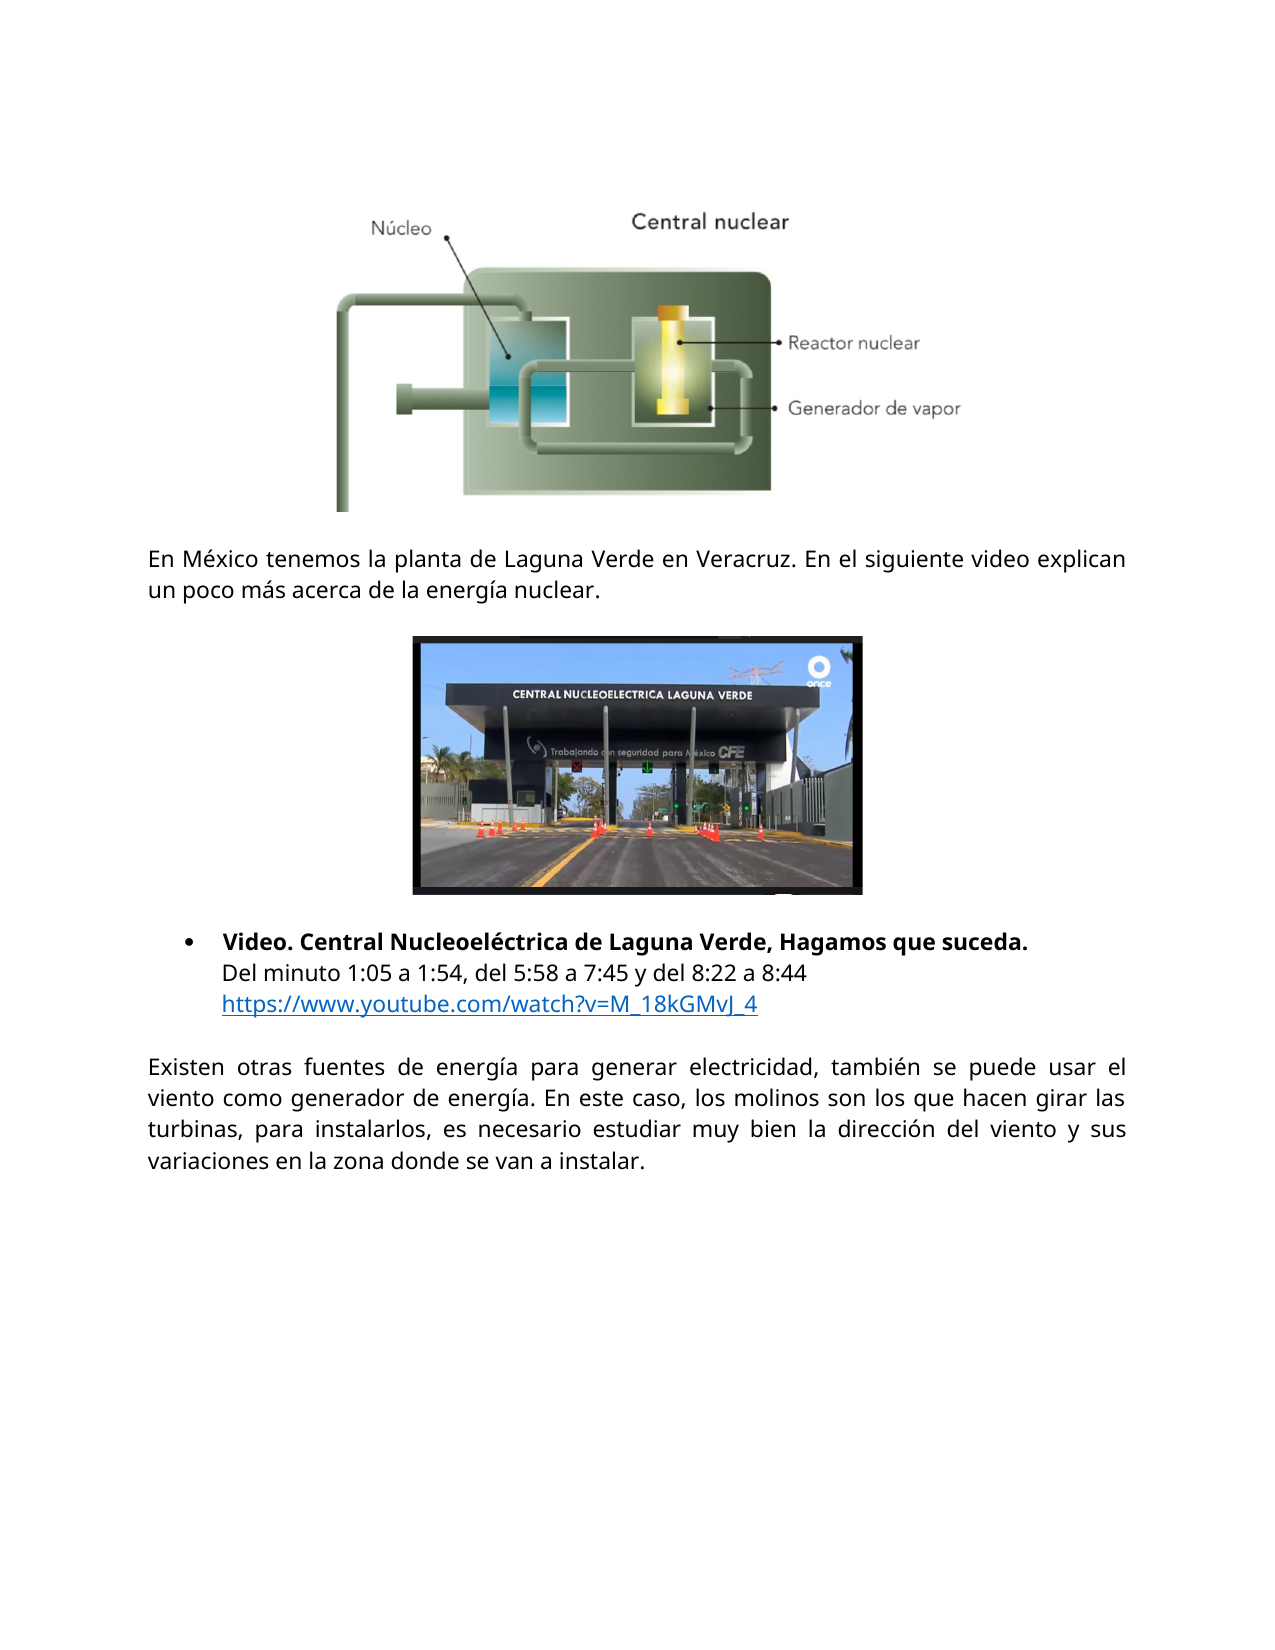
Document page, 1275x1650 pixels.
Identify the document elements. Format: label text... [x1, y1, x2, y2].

picture [412, 636, 863, 895]
list Video. Central Nucleoeléctrica de Laguna Verde, Hagamos que suceda. [185, 926, 1127, 957]
text Del minuto 1:05 a 1:54, del 5:58 a 7:45 y del 8:22 a 8:44 [221, 957, 1127, 988]
text https://www.youtube.com/watch?v=M_18kGMvJ_4 [221, 988, 1127, 1019]
text En México tenemos la planta de Laguna Verde en Veracruz. En el siguiente video explican un poco más acerca de la energía nuclear. [148, 543, 1127, 605]
text Existen otras fuentes de energía para generar electricidad, también se puede usar el viento como generador de energía. En este caso, los molinos son los que hacen girar las turbinas, para instalarlos, es necesario estudiar muy bien la dirección del viento y sus variaciones en la zona donde se van a instalar. [148, 1051, 1127, 1176]
picture [303, 208, 972, 512]
